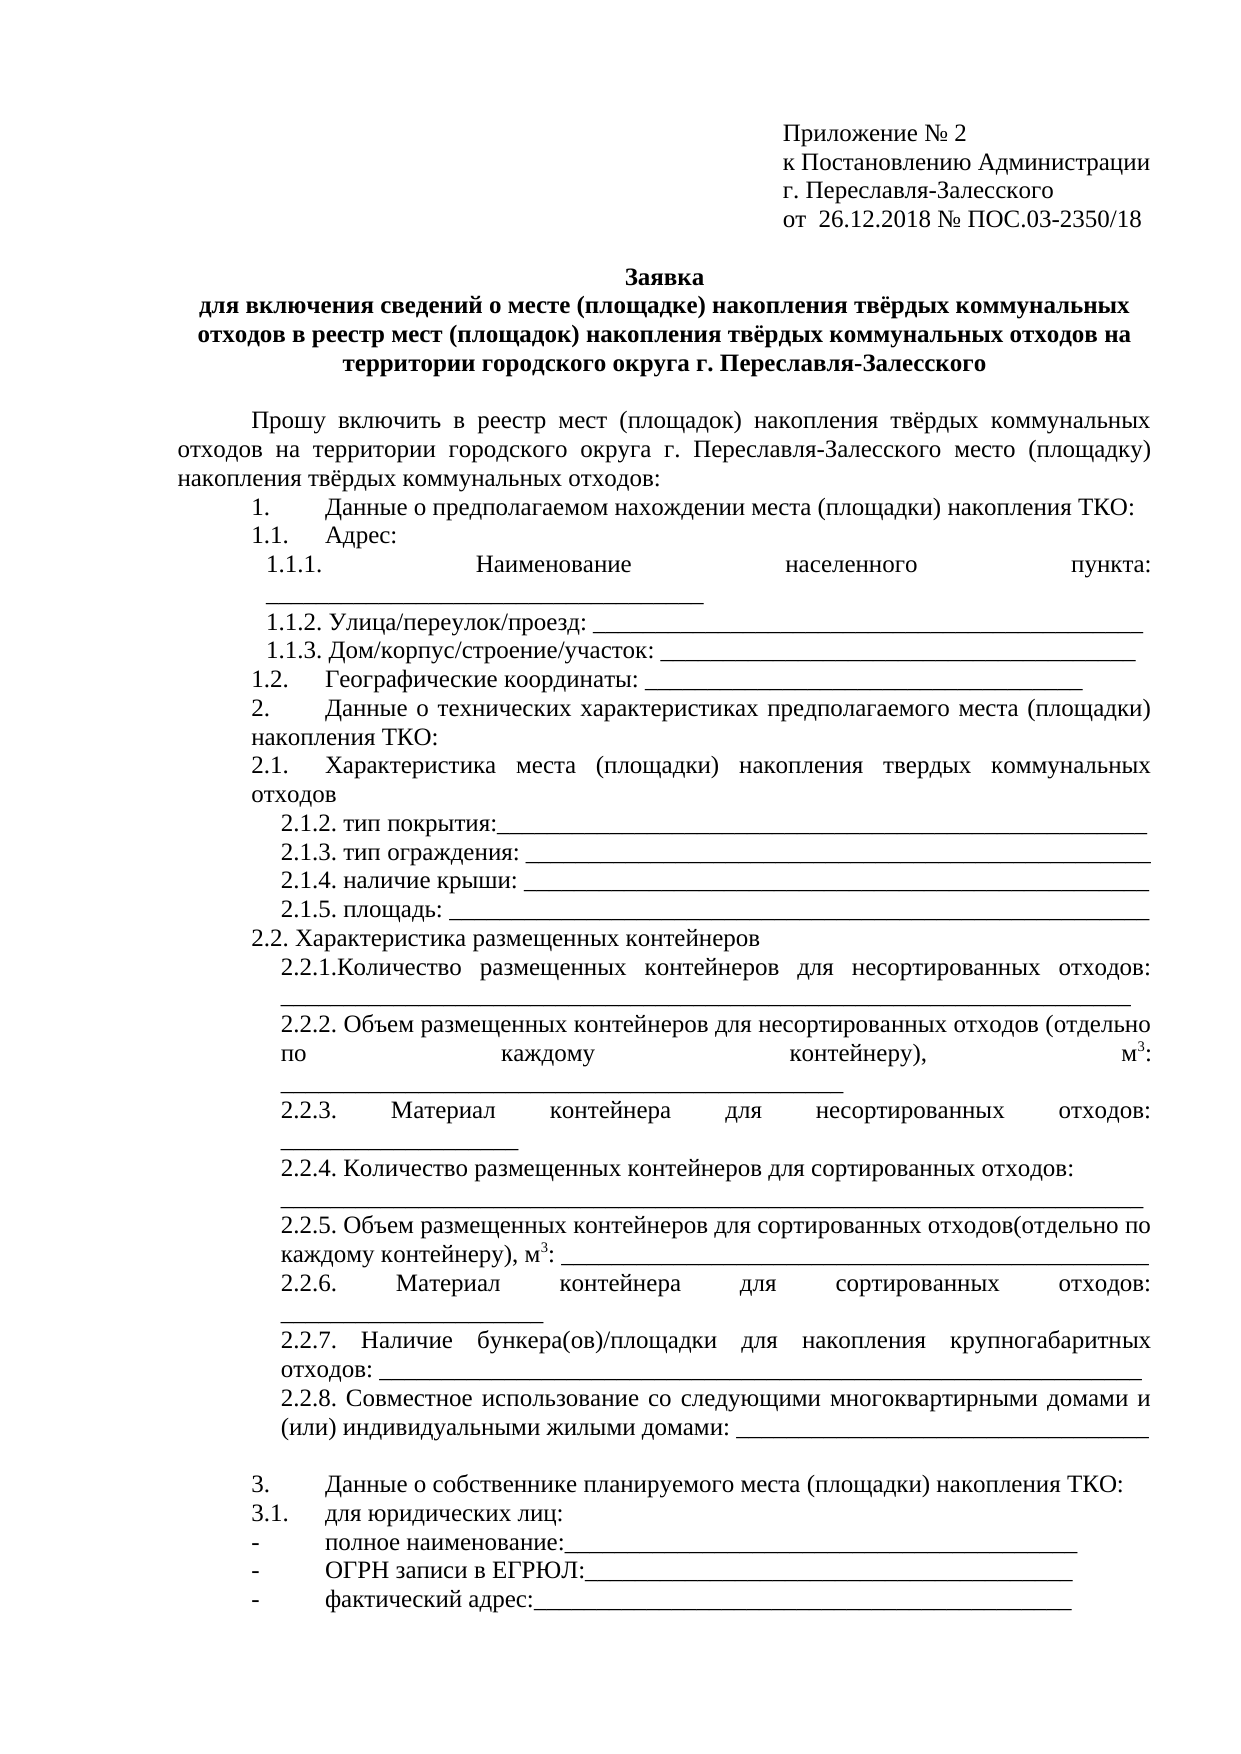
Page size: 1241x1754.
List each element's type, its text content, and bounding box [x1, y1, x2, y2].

text 1.1.2. Улица/переулок/проезд: ____________________________________________ [266, 607, 1152, 636]
text г. Переславля-Залесского [251, 176, 1152, 204]
text 2.2.1.Количество размещенных контейнеров для несортированных отходов: ____________________________________________________________________ [281, 952, 1152, 1009]
text 2.1. Характеристика места (площадки) накопления твердых коммунальных отходов [251, 751, 1152, 808]
text - фактический адрес:___________________________________________ [251, 1584, 1152, 1613]
text Заявка [177, 262, 1152, 291]
text к Постановлению Администрации [251, 147, 1152, 176]
text - полное наименование:_________________________________________ [251, 1527, 1152, 1556]
text 2.2.8. Совместное использование со следующими многоквартирными домами и (или) индивидуальными жилыми домами: _________________________________ [281, 1383, 1152, 1441]
text 3.1. для юридических лиц: [251, 1498, 1152, 1527]
text _____________________________________________________________________ [281, 1182, 1152, 1211]
text 2.1.3. тип ограждения: __________________________________________________ [251, 837, 1152, 866]
text - ОГРН записи в ЕГРЮЛ:_______________________________________ [251, 1556, 1152, 1584]
text 2.2.5. Объем размещенных контейнеров для сортированных отходов(отдельно по каждому контейнеру), м3: _______________________________________________ [281, 1211, 1152, 1268]
text от 26.12.2018 № ПОС.03-2350/18 [251, 204, 1152, 233]
text 2.2.3. Материал контейнера для несортированных отходов: ___________________ [281, 1096, 1152, 1153]
text 2. Данные о технических характеристиках предполагаемого места (площадки) накопления ТКО: [251, 693, 1152, 751]
text 1.1.1. Наименование населенного пункта: ___________________________________ [266, 549, 1152, 607]
text Приложение № 2 [251, 118, 1152, 147]
text 2.1.5. площадь: ________________________________________________________ [251, 894, 1152, 923]
text 1. Данные о предполагаемом нахождении места (площадки) накопления ТКО: [251, 492, 1152, 521]
text Прошу включить в реестр мест (площадок) накопления твёрдых коммунальных отходов на территории городского округа г. Переславля-Залесского место (площадку) накопления твёрдых коммунальных отходов: [177, 406, 1152, 492]
text 2.2.4. Количество размещенных контейнеров для сортированных отходов: [281, 1153, 1152, 1182]
text 1.1.3. Дом/корпус/строение/участок: ______________________________________ [266, 636, 1152, 664]
text 2.2.6. Материал контейнера для сортированных отходов: _____________________ [281, 1268, 1152, 1326]
text для включения сведений о месте (площадке) накопления твёрдых коммунальных отходов в реестр мест (площадок) накопления твёрдых коммунальных отходов на территории городского округа г. Переславля-Залесского [177, 291, 1152, 377]
text 2.1.4. наличие крыши: __________________________________________________ [251, 866, 1152, 894]
text 2.1.2. тип покрытия:____________________________________________________ [251, 808, 1152, 837]
text 2.2.2. Объем размещенных контейнеров для несортированных отходов (отдельно по каждому контейнеру), м3: _____________________________________________ [281, 1009, 1152, 1096]
text 3. Данные о собственнике планируемого места (площадки) накопления ТКО: [251, 1469, 1152, 1498]
text 1.1. Адрес: [251, 521, 1152, 549]
text 2.2. Характеристика размещенных контейнеров [251, 923, 1152, 952]
text 1.2. Географические координаты: ___________________________________ [251, 664, 1152, 693]
text 2.2.7. Наличие бункера(ов)/площадки для накопления крупногабаритных отходов: _____________________________________________________________ [281, 1326, 1152, 1383]
